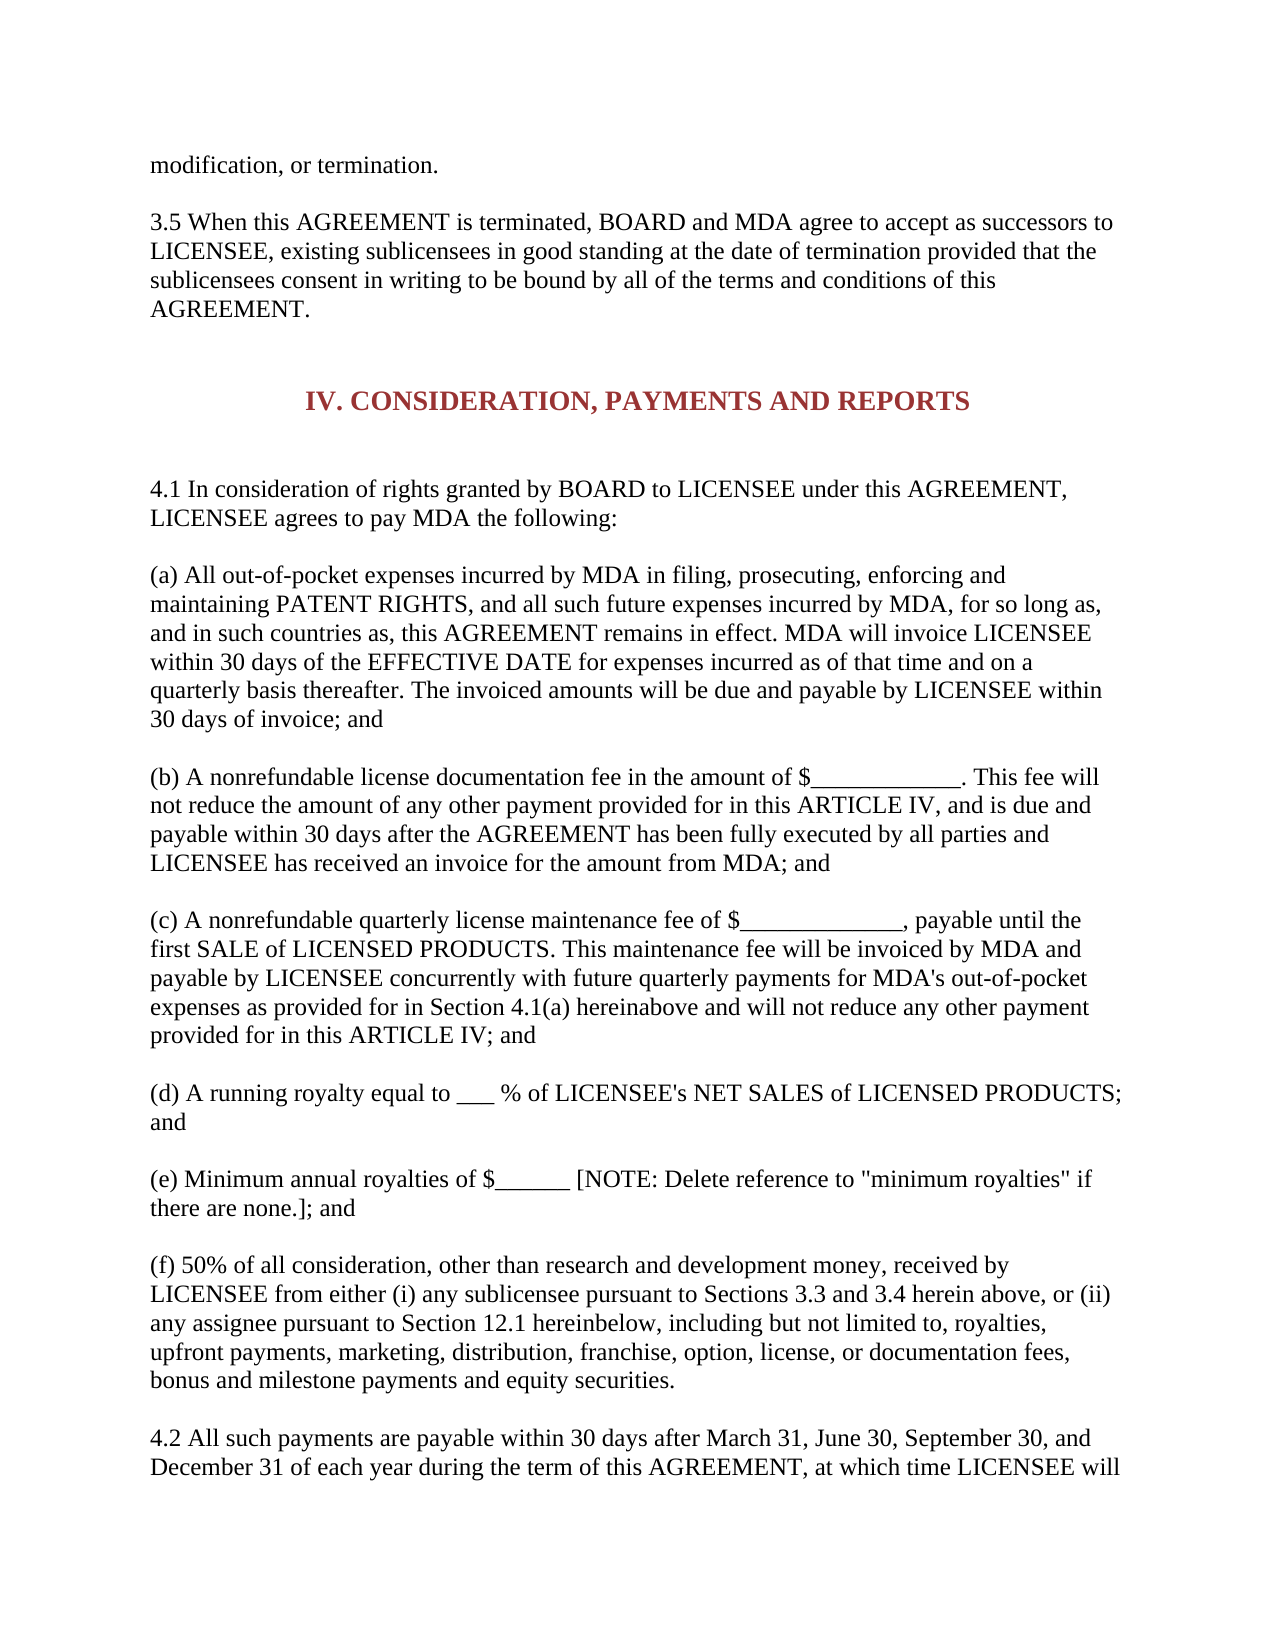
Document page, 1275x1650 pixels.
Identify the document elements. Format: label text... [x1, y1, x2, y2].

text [150, 150, 1125, 322]
text IV. CONSIDERATION, PAYMENTS AND REPORTS [150, 352, 1125, 416]
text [150, 446, 1125, 1481]
